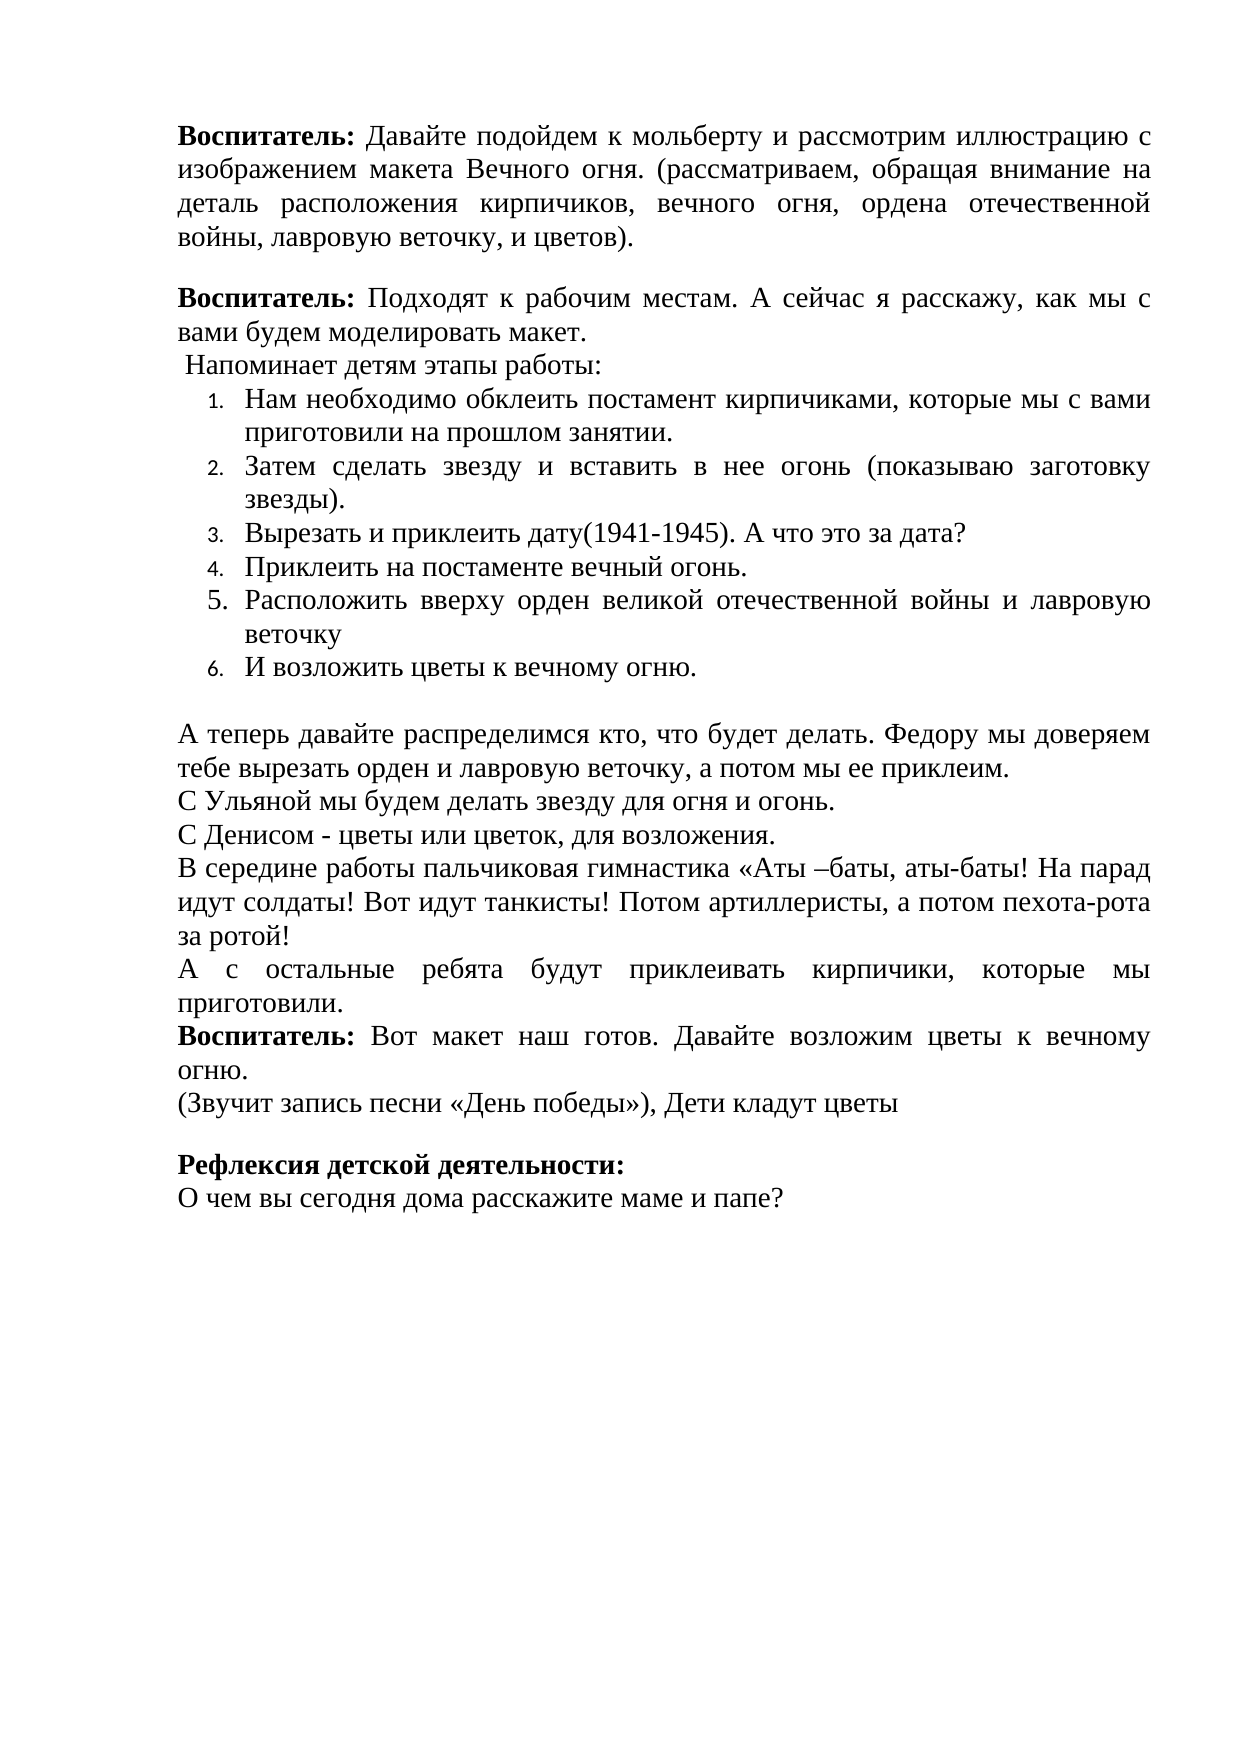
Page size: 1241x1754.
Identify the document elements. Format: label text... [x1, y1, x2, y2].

list Нам необходимо обклеить постамент кирпичиками, которые мы с вами приготовили на прошлом занятии. [207, 381, 1152, 448]
text О чем вы сегодня дома расскажите маме и папе? [177, 1180, 1152, 1214]
text Напоминает детям этапы работы: [177, 347, 1152, 381]
text Воспитатель: Вот макет наш готов. Давайте возложим цветы к вечному огню. [177, 1018, 1152, 1085]
list И возложить цветы к вечному огню. [207, 649, 1152, 683]
text А теперь давайте распределимся кто, что будет делать. Федору мы доверяем тебе вырезать орден и лавровую веточку, а потом мы ее приклеим. [177, 716, 1152, 783]
text С Ульяной мы будем делать звезду для огня и огонь. [177, 783, 1152, 817]
text А с остальные ребята будут приклеивать кирпичики, которые мы приготовили. [177, 951, 1152, 1018]
text В середине работы пальчиковая гимнастика «Аты –баты, аты-баты! На парад идут солдаты! Вот идут танкисты! Потом артиллеристы, а потом пехота-рота за ротой! [177, 851, 1152, 951]
text Воспитатель: Подходят к рабочим местам. А сейчас я расскажу, как мы с вами будем моделировать макет. [177, 280, 1152, 347]
text (Звучит запись песни «День победы»), Дети кладут цветы [177, 1085, 1152, 1119]
text С Денисом - цветы или цветок, для возложения. [177, 817, 1152, 851]
list Расположить вверху орден великой отечественной войны и лавровую веточку [207, 582, 1152, 649]
text Воспитатель: Давайте подойдем к мольберту и рассмотрим иллюстрацию с изображением макета Вечного огня. (рассматриваем, обращая внимание на деталь расположения кирпичиков, вечного огня, ордена отечественной войны, лавровую веточку, и цветов). [177, 118, 1152, 252]
list Затем сделать звезду и вставить в нее огонь (показываю заготовку звезды). [207, 448, 1152, 515]
list Приклеить на постаменте вечный огонь. [207, 549, 1152, 582]
text Рефлексия детской деятельности: [177, 1147, 1152, 1180]
list Вырезать и приклеить дату(1941-1945). А что это за дата? [207, 515, 1152, 549]
